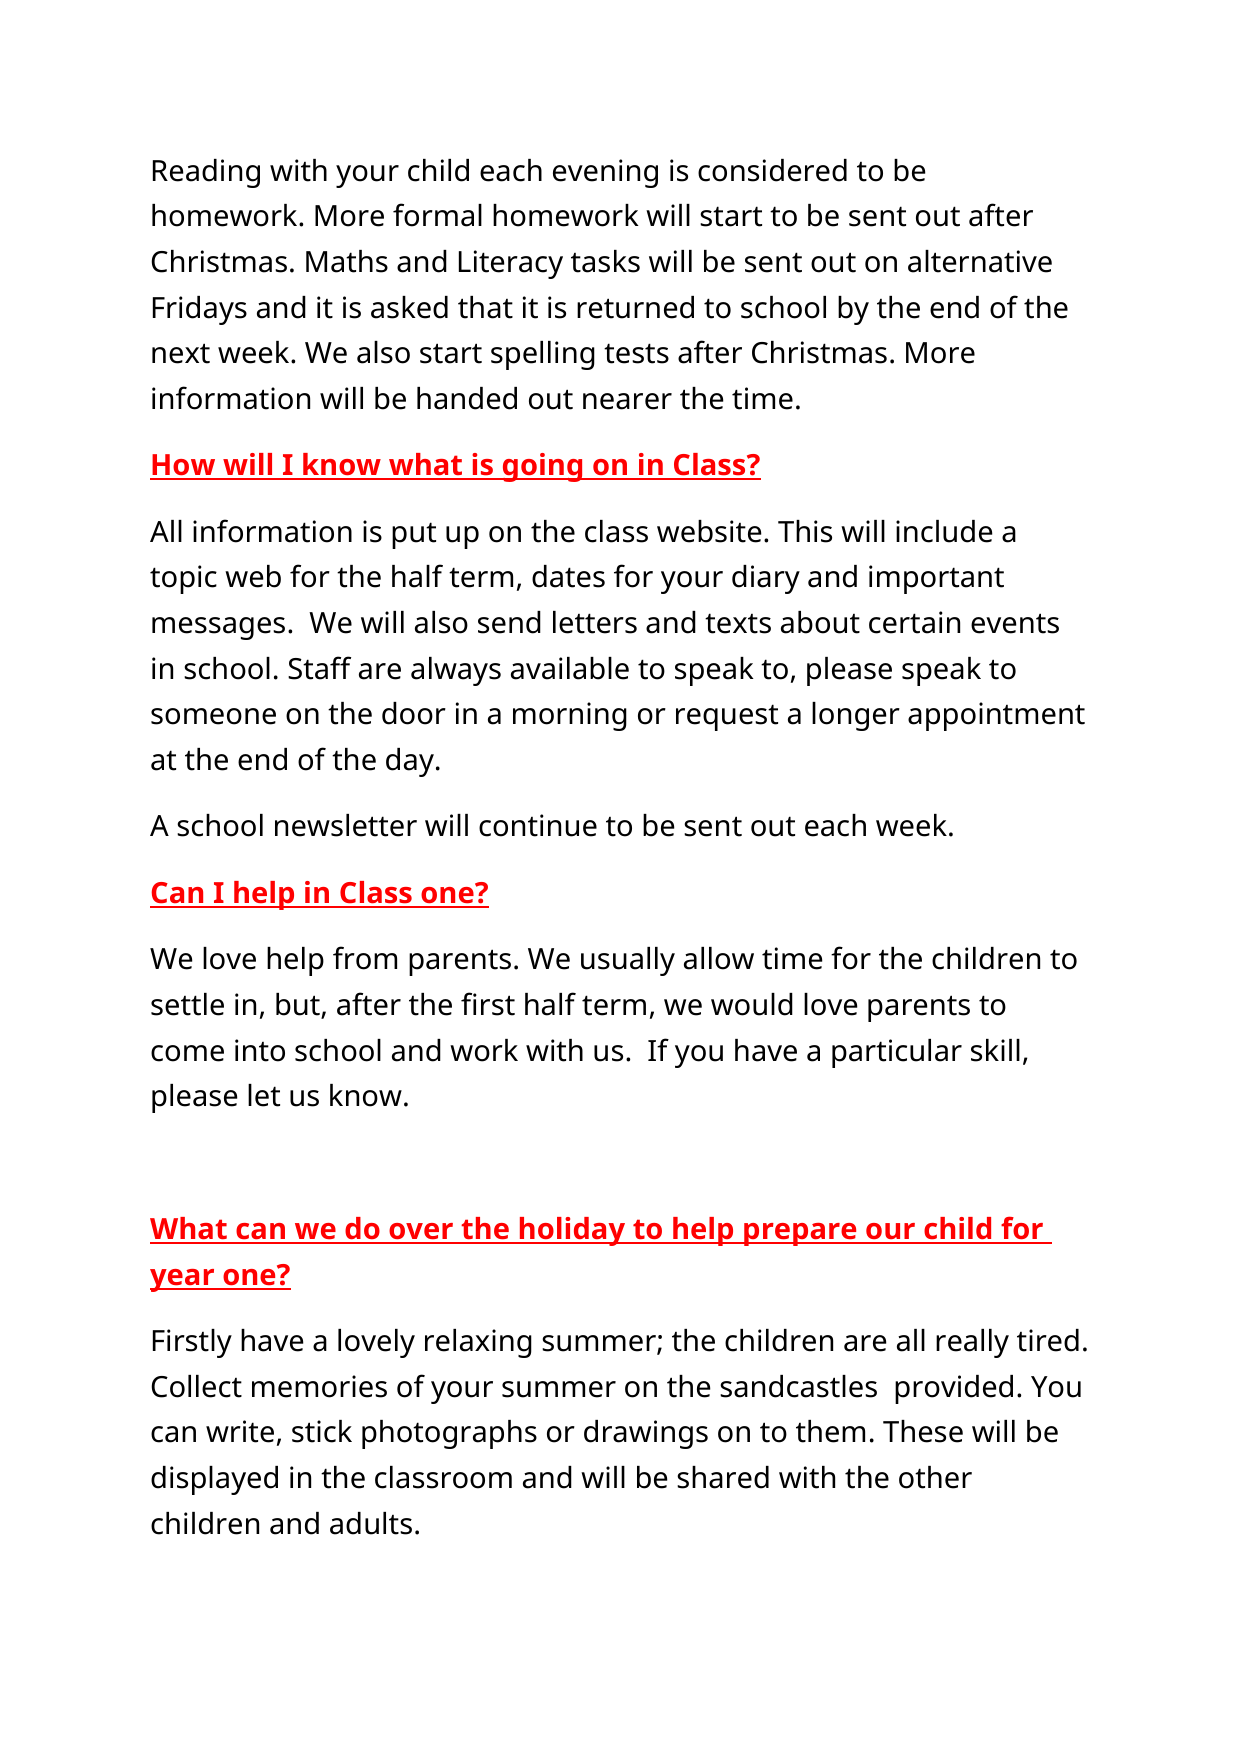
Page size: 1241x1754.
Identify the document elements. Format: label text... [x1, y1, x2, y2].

text All information is put up on the class website. This will include a topic web for the half term, dates for your diary and important messages. We will also send letters and texts about certain events in school. Staff are always available to speak to, please speak to someone on the door in a morning or request a longer appointment at the end of the day. [150, 511, 1090, 779]
text What can we do over the holiday to help prepare our child for year one? [150, 1208, 1090, 1294]
text How will I know what is going on in Class? [150, 444, 1090, 484]
text Firstly have a lovely relaxing summer; the children are all really tired. Collect memories of your summer on the sandcastles provided. You can write, stick photographs or drawings on to them. These will be displayed in the classroom and will be shared with the other children and adults. [150, 1320, 1090, 1543]
text Reading with your child each evening is considered to be homework. More formal homework will start to be sent out after Christmas. Maths and Literacy tasks will be sent out on alternative Fridays and it is asked that it is returned to school by the end of the next week. We also start spelling tests after Christmas. More information will be handed out nearer the time. [150, 150, 1090, 418]
text Can I help in Class one? [150, 872, 1090, 912]
text We love help from parents. We usually allow time for the children to settle in, but, after the first half term, we would love parents to come into school and work with us. If you have a particular skill, please let us know. [150, 938, 1090, 1115]
text A school newsletter will continue to be sent out each week. [150, 806, 1090, 845]
